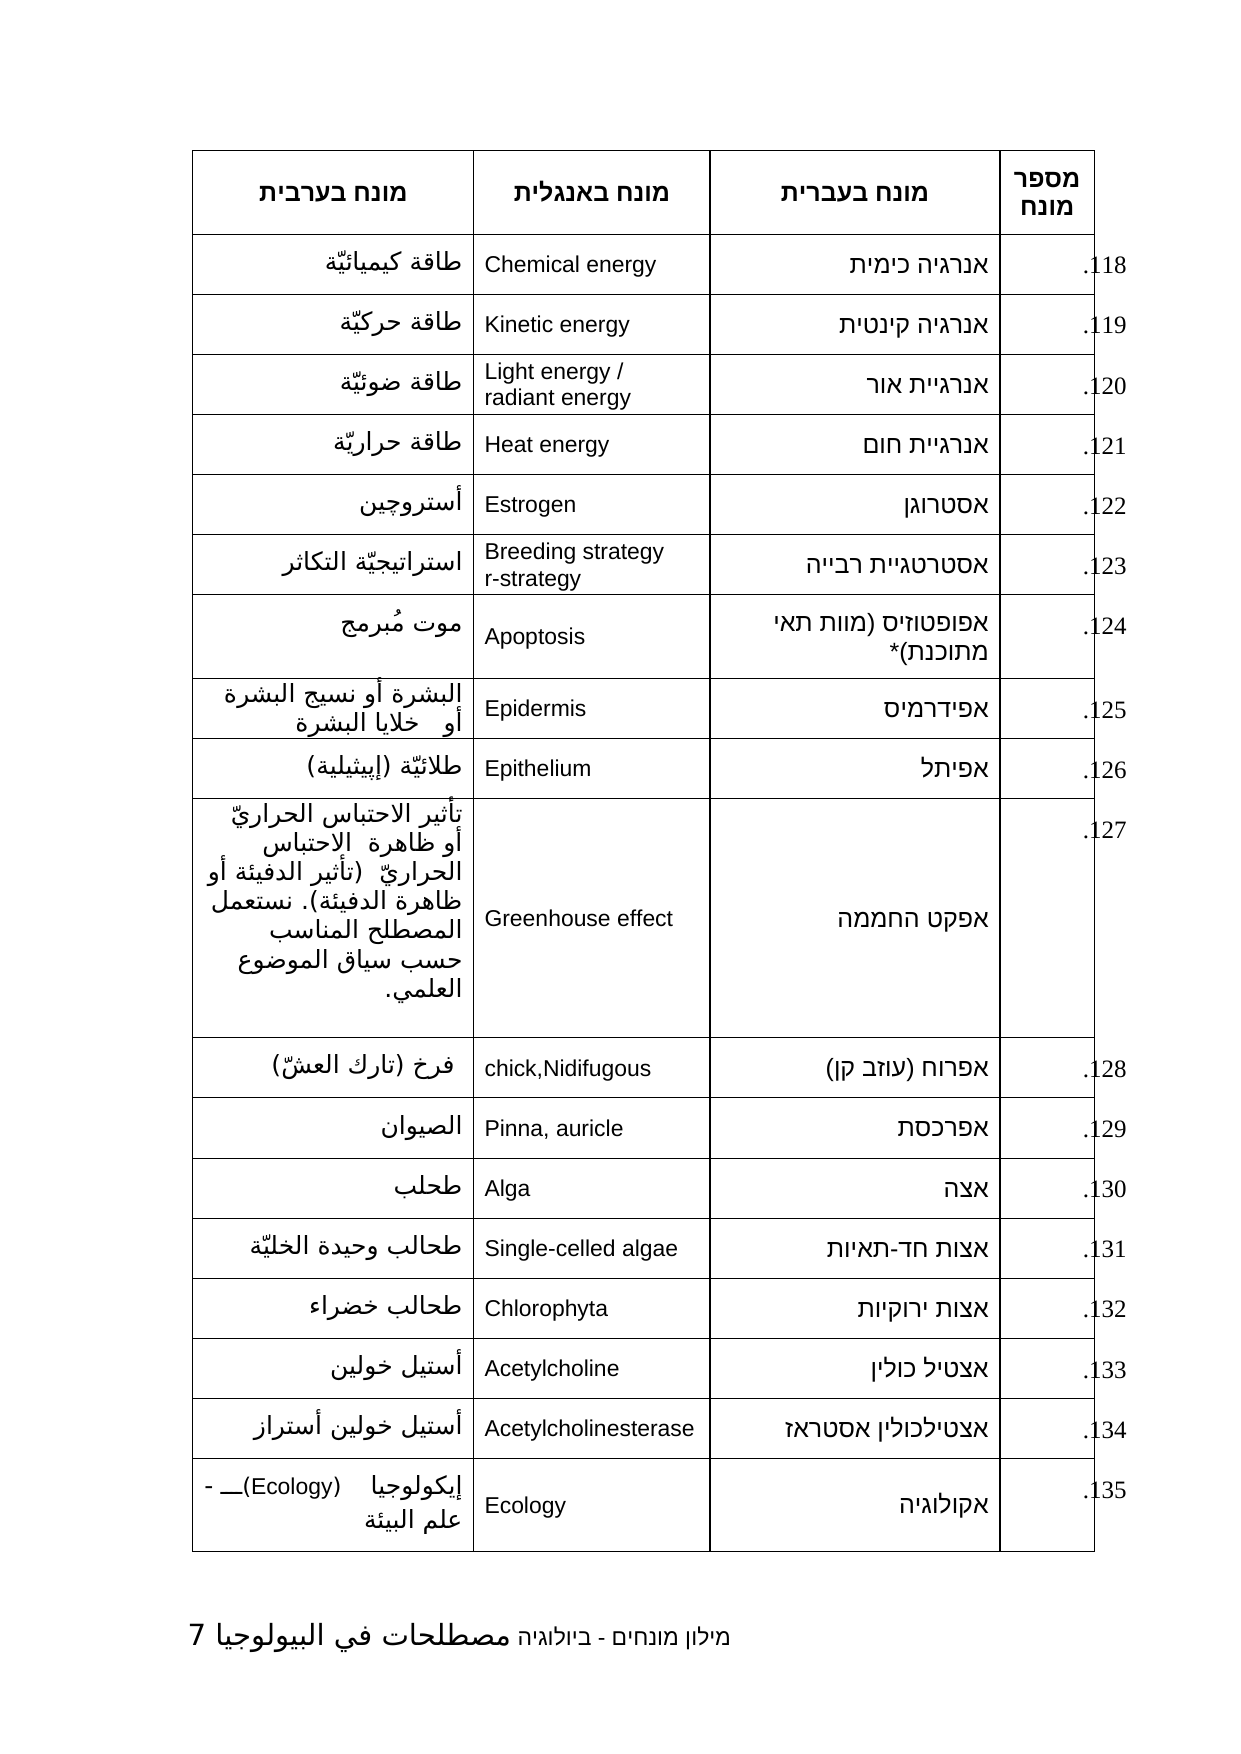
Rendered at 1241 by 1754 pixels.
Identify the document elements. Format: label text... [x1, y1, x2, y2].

table_cell Kinetic energy [474, 295, 709, 354]
table_cell طاقة ضوئيّة [193, 355, 473, 414]
table_cell Single-celled algae [474, 1219, 709, 1278]
table_cell [1001, 1038, 1094, 1097]
table_cell Acetylcholine [474, 1339, 709, 1398]
table_cell استراتيجيّة التكاثر [193, 535, 473, 594]
table_cell Estrogen [474, 475, 709, 534]
table_cell אנרגיית אור [711, 355, 999, 414]
table_cell Breeding strategy r-strategy [474, 535, 709, 594]
table_cell Acetylcholinesterase [474, 1399, 709, 1458]
table_cell [1001, 1159, 1094, 1217]
table_cell [1001, 1339, 1094, 1398]
table_cell Chemical energy [474, 235, 709, 294]
table_cell أستيل خولين أستراز [193, 1399, 473, 1458]
table_cell אצות ירוקיות [711, 1279, 999, 1338]
table_cell طاقة حركيّة [193, 295, 473, 354]
table_cell אצות חד-תאיות [711, 1219, 999, 1278]
table_cell chick,Nidifugous [474, 1038, 709, 1097]
table_cell [1001, 799, 1094, 1037]
table_header מספר מונח [1001, 151, 1094, 233]
table_cell الصيوان [193, 1098, 473, 1157]
table_cell إيكولوجيا (Ecology) - علم البيئة [193, 1459, 473, 1551]
table_cell אפרכסת [711, 1098, 999, 1157]
table_cell Pinna, auricle [474, 1098, 709, 1157]
table_cell [1001, 595, 1094, 678]
table_cell أستيل خولين [193, 1339, 473, 1398]
table_cell Epidermis [474, 679, 709, 738]
table_cell אנרגיה קינטית [711, 295, 999, 354]
table_cell طحالب وحيدة الخليّة [193, 1219, 473, 1278]
table_cell אנרגיה כימית [711, 235, 999, 294]
table_cell تأثير الاحتباس الحراريّ أو ظاهرة الاحتباس الحراريّ (تأثير الدفيئة أو ظاهرة الدفيئة). نستعمل المصطلح المناسب حسب سياق الموضوع العلمي. [193, 799, 473, 1037]
table_cell موت مُبرمج [193, 595, 473, 678]
table_cell [1001, 295, 1094, 354]
table_cell אפקט החממה [711, 799, 999, 1037]
table_header מונח באנגלית [474, 151, 709, 233]
table_cell אפידרמיס [711, 679, 999, 738]
table_cell אפופטוזיס (מוות תאי מתוכנת)* [711, 595, 999, 678]
table_cell אקולוגיה [711, 1459, 999, 1551]
table_cell [1001, 235, 1094, 294]
table_cell طلائيّة (إپيثيلية) [193, 739, 473, 798]
table_cell البشرة أو نسيج البشرة أو خلايا البشرة [193, 679, 473, 738]
table_cell [1001, 1098, 1094, 1157]
table_cell Light energy / radiant energy [474, 355, 709, 414]
table_header מונח בערבית [193, 151, 473, 233]
table_header מונח בעברית [711, 151, 999, 233]
table_cell طحلب [193, 1159, 473, 1217]
table_cell [1001, 355, 1094, 414]
table_cell אסטרוגן [711, 475, 999, 534]
table_cell طاقة حراريّة [193, 415, 473, 474]
table_cell Alga [474, 1159, 709, 1217]
table_cell فرخ (تارك العشّ) [193, 1038, 473, 1097]
table_cell [1001, 679, 1094, 738]
table_cell [1001, 1219, 1094, 1278]
table_cell Chlorophyta [474, 1279, 709, 1338]
table_cell אנרגיית חום [711, 415, 999, 474]
table_cell אפרוח (עוזב קן) [711, 1038, 999, 1097]
table_cell طاقة كيميائيّة [193, 235, 473, 294]
table_cell Heat energy [474, 415, 709, 474]
table_cell طحالب خضراء [193, 1279, 473, 1338]
table_cell [1001, 1279, 1094, 1338]
table_cell أستروچين [193, 475, 473, 534]
table_cell אצטילכולין אסטראז [711, 1399, 999, 1458]
table_cell Apoptosis [474, 595, 709, 678]
table_cell Epithelium [474, 739, 709, 798]
table_cell אצטיל כולין [711, 1339, 999, 1398]
table_cell [1001, 1459, 1094, 1551]
table_cell Greenhouse effect [474, 799, 709, 1037]
table_cell [1001, 475, 1094, 534]
table_cell אפיתל [711, 739, 999, 798]
table_cell אסטרטגיית רבייה [711, 535, 999, 594]
table_cell Ecology [474, 1459, 709, 1551]
table_cell [1001, 739, 1094, 798]
table_cell [1001, 415, 1094, 474]
table_cell [1001, 1399, 1094, 1458]
table_cell אצה [711, 1159, 999, 1217]
table_cell [1001, 535, 1094, 594]
